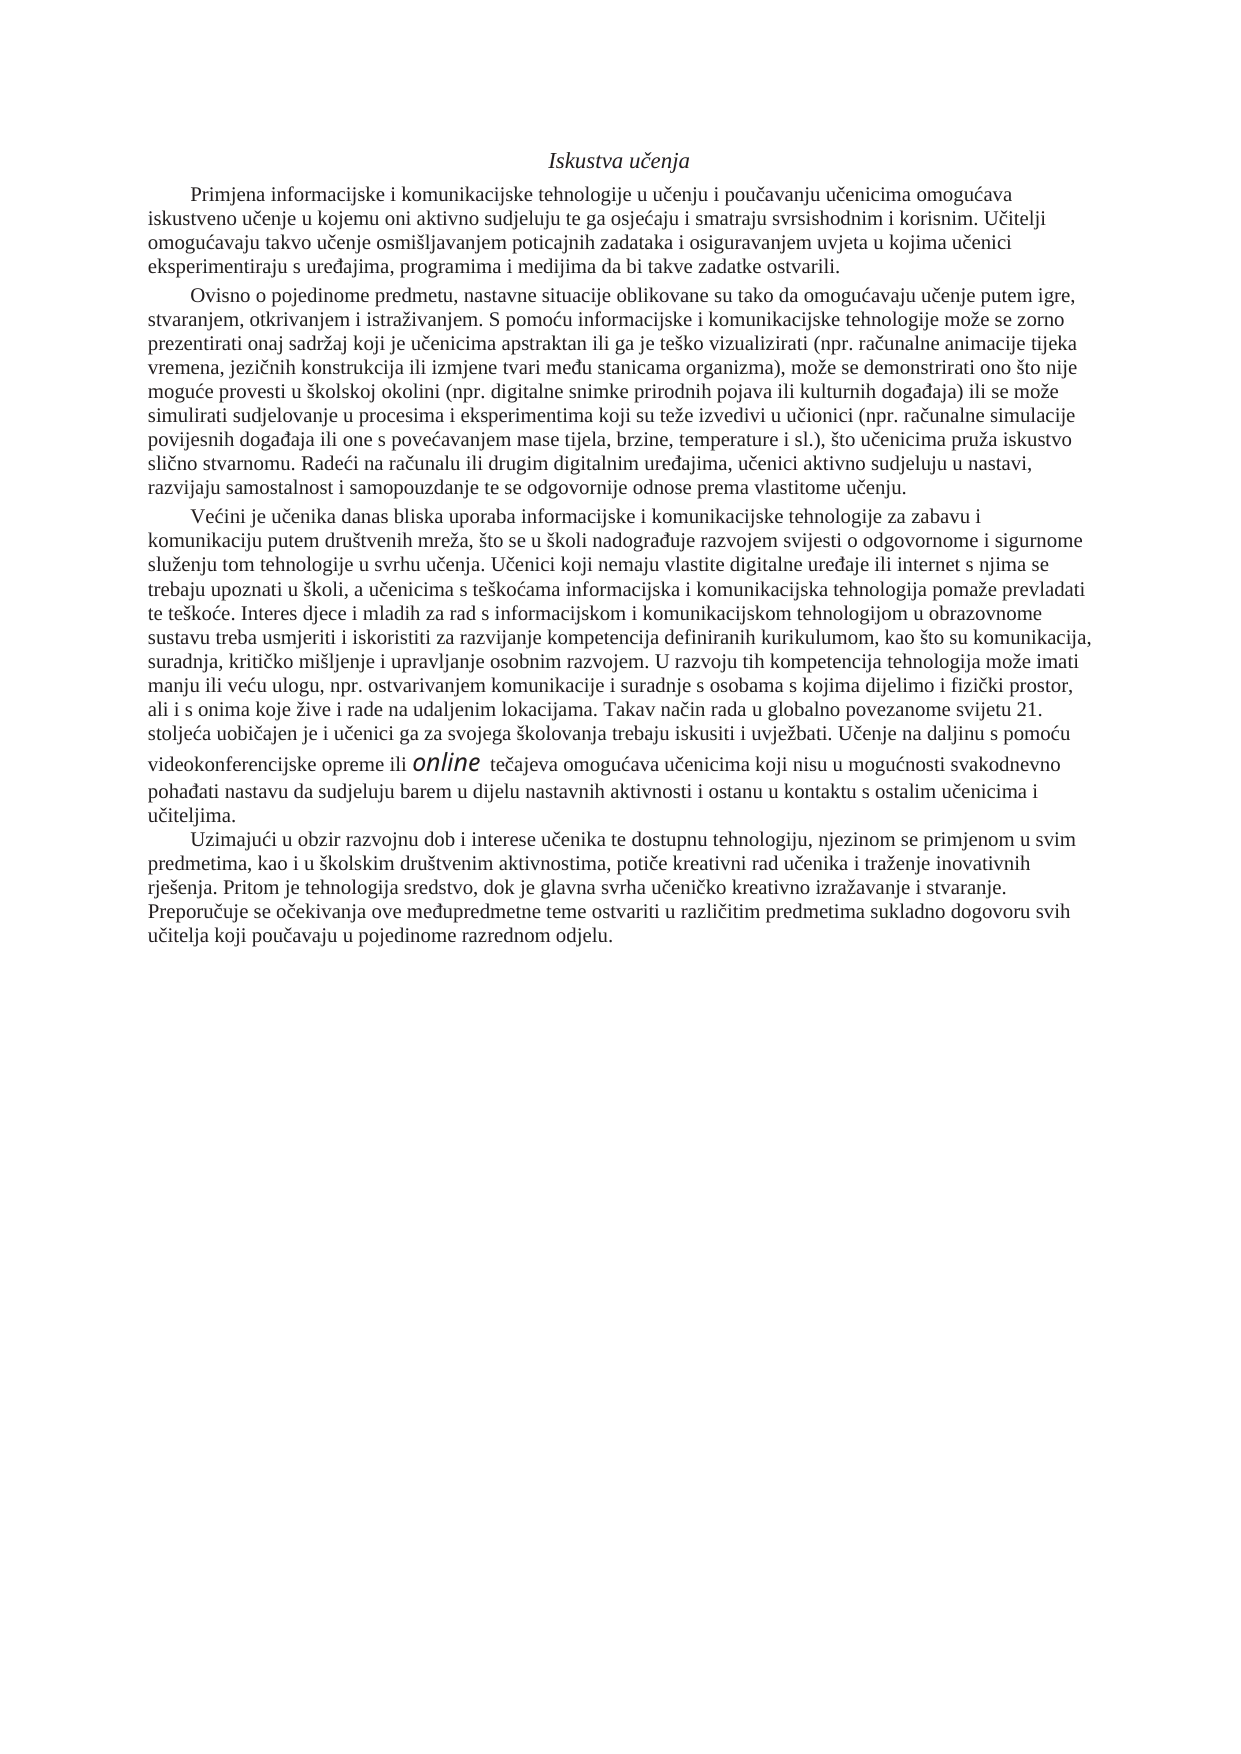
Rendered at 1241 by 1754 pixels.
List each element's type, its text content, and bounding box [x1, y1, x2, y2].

text Većini je učenika danas bliska uporaba informacijske i komunikacijske tehnologije za zabavu i komunikaciju putem društvenih mreža, što se u školi nadograđuje razvojem svijesti o odgovornome i sigurnome služenju tom tehnologije u svrhu učenja. Učenici koji nemaju vlastite digitalne uređaje ili internet s njima se trebaju upoznati u školi, a učenicima s teškoćama informacijska i komunikacijska tehnologija pomaže prevladati te teškoće. Interes djece i mladih za rad s informacijskom i komunikacijskom tehnologijom u obrazovnome sustavu treba usmjeriti i iskoristiti za razvijanje kompetencija definiranih kurikulumom, kao što su komunikacija, suradnja, kritičko mišljenje i upravljanje osobnim razvojem. U razvoju tih kompetencija tehnologija može imati manju ili veću ulogu, npr. ostvarivanjem komunikacije i suradnje s osobama s kojima dijelimo i fizički prostor, ali i s onima koje žive i rade na udaljenim lokacijama. Takav način rada u globalno povezanome svijetu 21. stoljeća uobičajen je i učenici ga za svojega školovanja trebaju iskusiti i uvježbati. Učenje na daljinu s pomoću videokonferencijske opreme ili online tečajeva omogućava učenicima koji nisu u mogućnosti svakodnevno pohađati nastavu da sudjeluju barem u dijelu nastavnih aktivnosti i ostanu u kontaktu s ostalim učenicima i učiteljima. [148, 504, 1093, 827]
text Primjena informacijske i komunikacijske tehnologije u učenju i poučavanju učenicima omogućava iskustveno učenje u kojemu oni aktivno sudjeluju te ga osjećaju i smatraju svrsishodnim i korisnim. Učitelji omogućavaju takvo učenje osmišljavanjem poticajnih zadataka i osiguravanjem uvjeta u kojima učenici eksperimentiraju s uređajima, programima i medijima da bi takve zadatke ostvarili. [148, 181, 1093, 278]
text Iskustva učenja [148, 148, 1093, 174]
text Uzimajući u obzir razvojnu dob i interese učenika te dostupnu tehnologiju, njezinom se primjenom u svim predmetima, kao i u školskim društvenim aktivnostima, potiče kreativni rad učenika i traženje inovativnih rješenja. Pritom je tehnologija sredstvo, dok je glavna svrha učeničko kreativno izražavanje i stvaranje. Preporučuje se očekivanja ove međupredmetne teme ostvariti u različitim predmetima sukladno dogovoru svih učitelja koji poučavaju u pojedinome razrednom odjelu. [148, 827, 1093, 947]
text Ovisno o pojedinome predmetu, nastavne situacije oblikovane su tako da omogućavaju učenje putem igre, stvaranjem, otkrivanjem i istraživanjem. S pomoću informacijske i komunikacijske tehnologije može se zorno prezentirati onaj sadržaj koji je učenicima apstraktan ili ga je teško vizualizirati (npr. računalne animacije tijeka vremena, jezičnih konstrukcija ili izmjene tvari među stanicama organizma), može se demonstrirati ono što nije moguće provesti u školskoj okolini (npr. digitalne snimke prirodnih pojava ili kulturnih događaja) ili se može simulirati sudjelovanje u procesima i eksperimentima koji su teže izvedivi u učionici (npr. računalne simulacije povijesnih događaja ili one s povećavanjem mase tijela, brzine, temperature i sl.), što učenicima pruža iskustvo slično stvarnomu. Radeći na računalu ili drugim digitalnim uređajima, učenici aktivno sudjeluju u nastavi, razvijaju samostalnost i samopouzdanje te se odgovornije odnose prema vlastitome učenju. [148, 283, 1093, 499]
